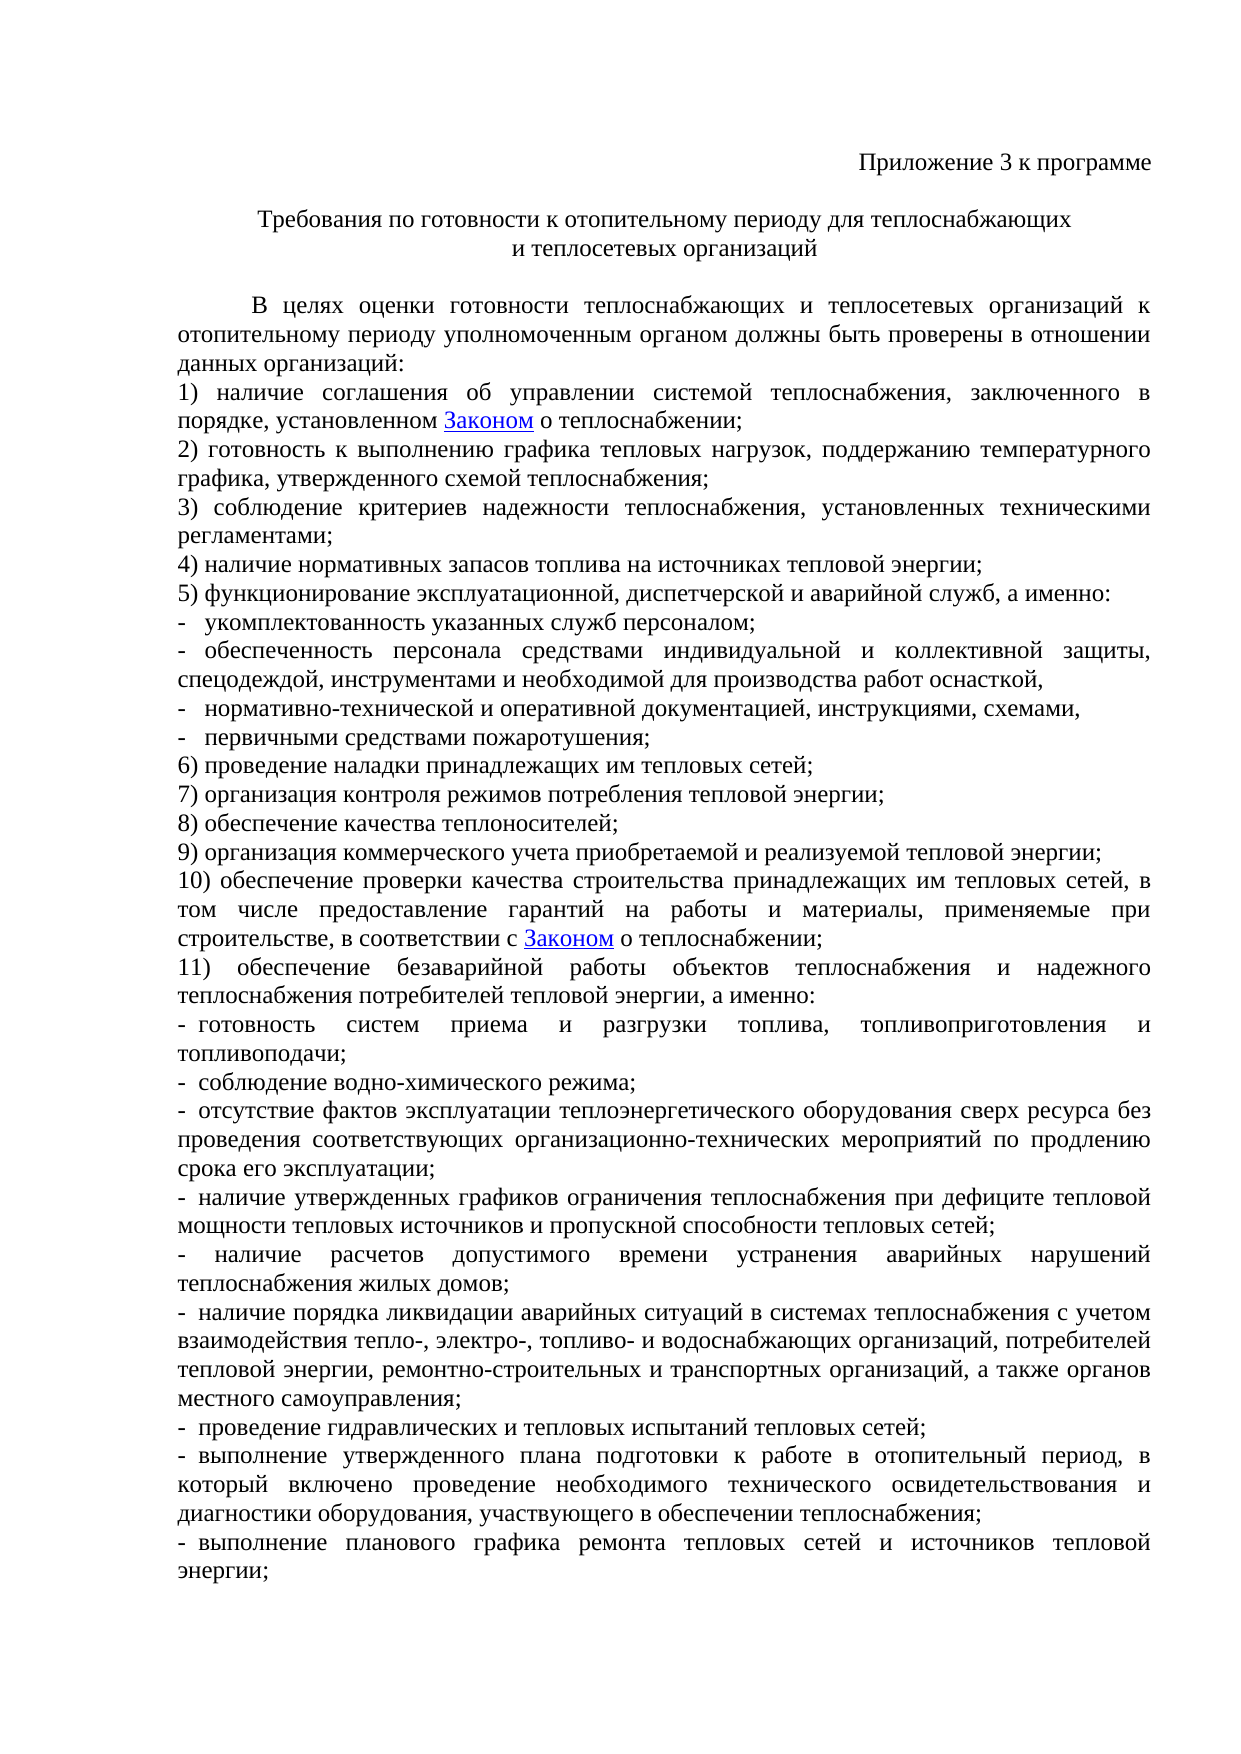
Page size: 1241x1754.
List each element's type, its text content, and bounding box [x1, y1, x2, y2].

text - отсутствие фактов эксплуатации теплоэнергетического оборудования сверх ресурса без проведения соответствующих организационно-технических мероприятий по продлению срока его эксплуатации; [177, 1096, 1152, 1182]
text 5) функционирование эксплуатационной, диспетчерской и аварийной служб, а именно: [177, 578, 1152, 607]
text - готовность систем приема и разгрузки топлива, топливоприготовления и топливоподачи; [177, 1009, 1152, 1067]
text 4) наличие нормативных запасов топлива на источниках тепловой энергии; [177, 549, 1152, 578]
text - выполнение утвержденного плана подготовки к работе в отопительный период, в который включено проведение необходимого технического освидетельствования и диагностики оборудования, участвующего в обеспечении теплоснабжения; [177, 1441, 1152, 1527]
text - нормативно-технической и оперативной документацией, инструкциями, схемами, [177, 693, 1152, 722]
text 3) соблюдение критериев надежности теплоснабжения, установленных техническими регламентами; [177, 492, 1152, 549]
text Требования по готовности к отопительному периоду для теплоснабжающих [177, 204, 1152, 233]
text 11) обеспечение безаварийной работы объектов теплоснабжения и надежного теплоснабжения потребителей тепловой энергии, а именно: [177, 952, 1152, 1009]
text 6) проведение наладки принадлежащих им тепловых сетей; [177, 751, 1152, 779]
text Приложение 3 к программе [177, 147, 1152, 176]
text - обеспеченность персонала средствами индивидуальной и коллективной защиты, спецодеждой, инструментами и необходимой для производства работ оснасткой, [177, 636, 1152, 693]
text 8) обеспечение качества теплоносителей; [177, 808, 1152, 837]
text 9) организация коммерческого учета приобретаемой и реализуемой тепловой энергии; [177, 837, 1152, 866]
text - наличие расчетов допустимого времени устранения аварийных нарушений теплоснабжения жилых домов; [177, 1239, 1152, 1297]
text 7) организация контроля режимов потребления тепловой энергии; [177, 779, 1152, 808]
text - наличие порядка ликвидации аварийных ситуаций в системах теплоснабжения с учетом взаимодействия тепло-, электро-, топливо- и водоснабжающих организаций, потребителей тепловой энергии, ремонтно-строительных и транспортных организаций, а также органов местного самоуправления; [177, 1297, 1152, 1412]
text - соблюдение водно-химического режима; [177, 1067, 1152, 1096]
text и теплосетевых организаций [177, 233, 1152, 262]
text - выполнение планового графика ремонта тепловых сетей и источников тепловой энергии; [177, 1527, 1152, 1584]
text 10) обеспечение проверки качества строительства принадлежащих им тепловых сетей, в том числе предоставление гарантий на работы и материалы, применяемые при строительстве, в соответствии с Законом о теплоснабжении; [177, 866, 1152, 952]
text В целях оценки готовности теплоснабжающих и теплосетевых организаций к отопительному периоду уполномоченным органом должны быть проверены в отношении данных организаций: [177, 291, 1152, 377]
text - первичными средствами пожаротушения; [177, 722, 1152, 751]
text 1) наличие соглашения об управлении системой теплоснабжения, заключенного в порядке, установленном Законом о теплоснабжении; [177, 377, 1152, 434]
text - наличие утвержденных графиков ограничения теплоснабжения при дефиците тепловой мощности тепловых источников и пропускной способности тепловых сетей; [177, 1182, 1152, 1239]
text - укомплектованность указанных служб персоналом; [177, 607, 1152, 636]
text 2) готовность к выполнению графика тепловых нагрузок, поддержанию температурного графика, утвержденного схемой теплоснабжения; [177, 434, 1152, 492]
text - проведение гидравлических и тепловых испытаний тепловых сетей; [177, 1412, 1152, 1441]
